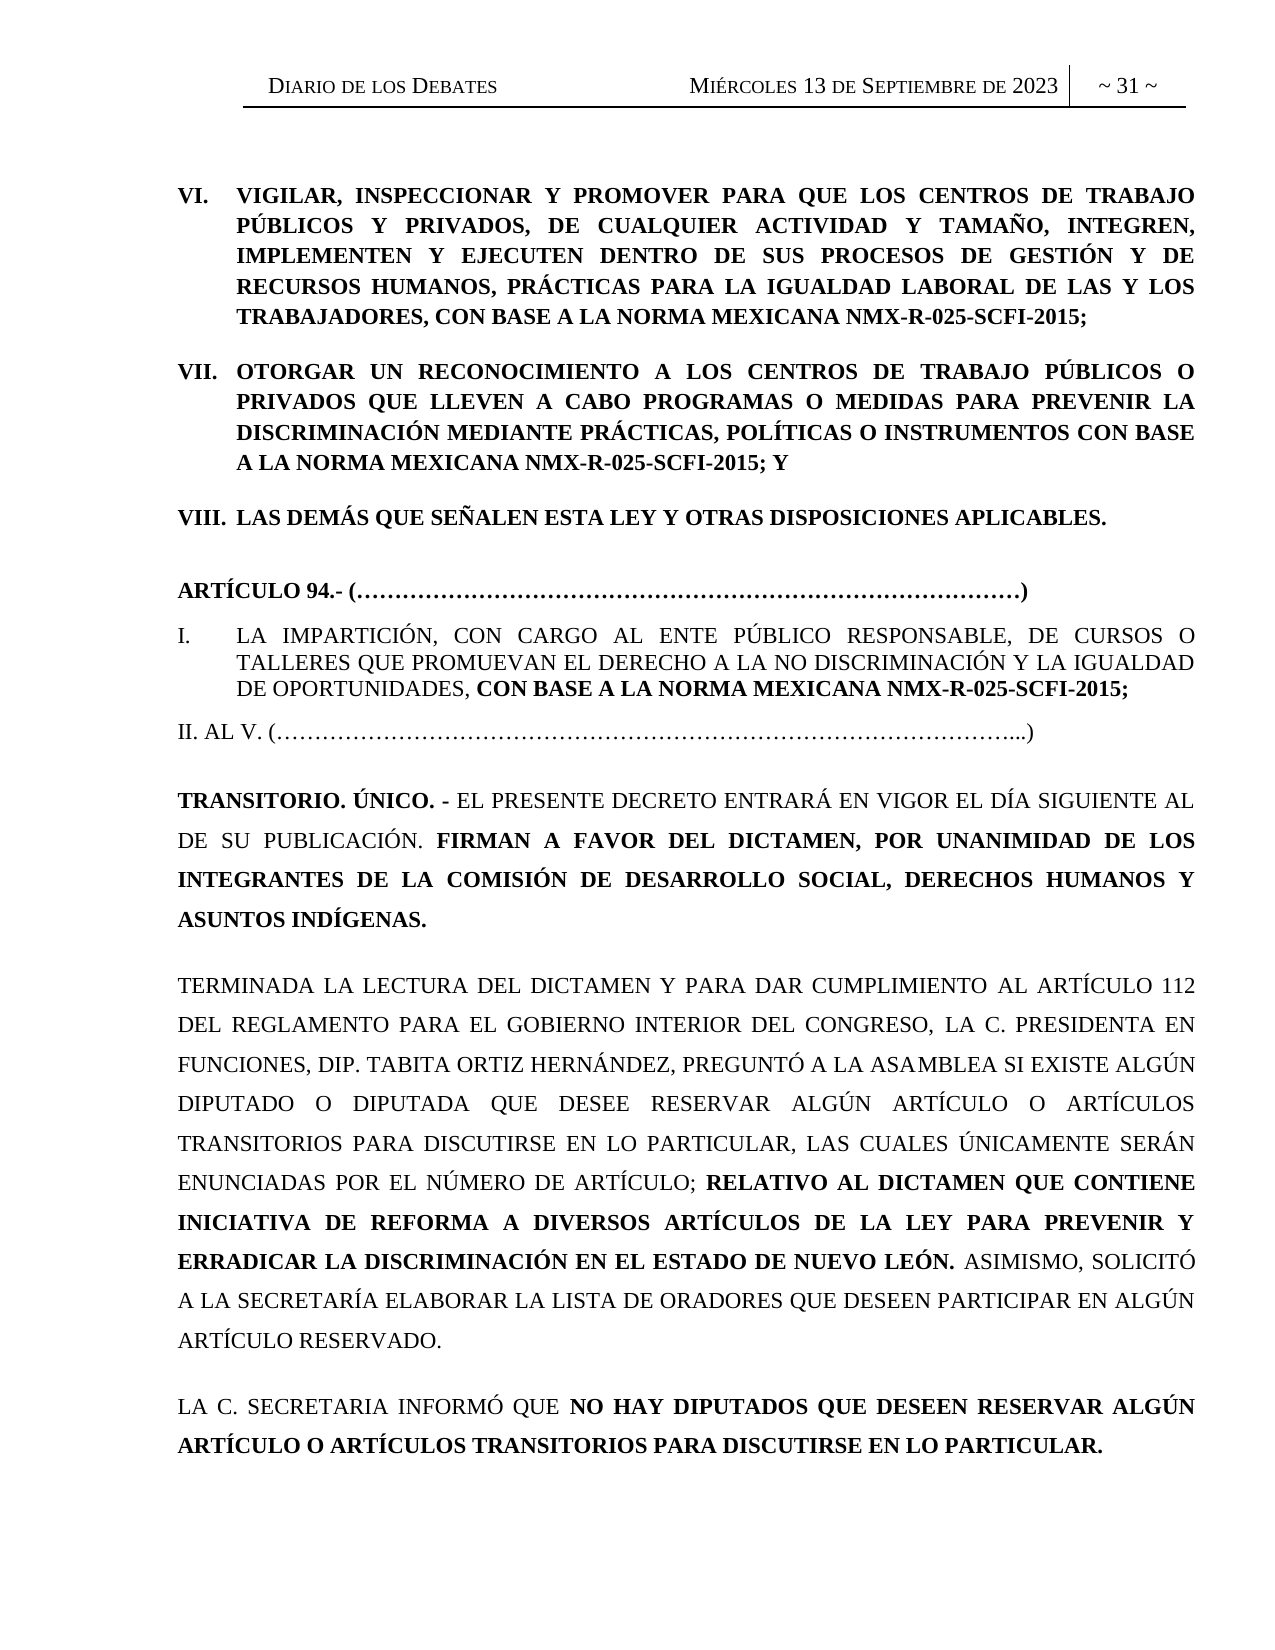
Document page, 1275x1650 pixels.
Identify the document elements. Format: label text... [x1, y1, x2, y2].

text VII. OTORGAR UN RECONOCIMIENTO A LOS CENTROS DE TRABAJO PÚBLICOS O PRIVADOS QUE LLEVEN A CABO PROGRAMAS O MEDIDAS PARA PREVENIR LA DISCRIMINACIÓN MEDIANTE PRÁCTICAS, POLÍTICAS O INSTRUMENTOS CON BASE A LA NORMA MEXICANA NMX-R-025-SCFI-2015; Y [177, 358, 1196, 475]
text ARTÍCULO 94.- (……………………………………………………………………………) [177, 577, 1196, 604]
text VIII. LAS DEMÁS QUE SEÑALEN ESTA LEY Y OTRAS DISPOSICIONES APLICABLES. [177, 504, 1196, 530]
text LA C. SECRETARIA INFORMÓ QUE NO HAY DIPUTADOS QUE DESEEN RESERVAR ALGÚN ARTÍCULO O ARTÍCULOS TRANSITORIOS PARA DISCUTIRSE EN LO PARTICULAR. [177, 1393, 1196, 1459]
text TRANSITORIO. ÚNICO. - EL PRESENTE DECRETO ENTRARÁ EN VIGOR EL DÍA SIGUIENTE AL DE SU PUBLICACIÓN. FIRMAN A FAVOR DEL DICTAMEN, POR UNANIMIDAD DE LOS INTEGRANTES DE LA COMISIÓN DE DESARROLLO SOCIAL, DERECHOS HUMANOS Y ASUNTOS INDÍGENAS. [177, 787, 1196, 932]
text VI. VIGILAR, INSPECCIONAR Y PROMOVER PARA QUE LOS CENTROS DE TRABAJO PÚBLICOS Y PRIVADOS, DE CUALQUIER ACTIVIDAD Y TAMAÑO, INTEGREN, IMPLEMENTEN Y EJECUTEN DENTRO DE SUS PROCESOS DE GESTIÓN Y DE RECURSOS HUMANOS, PRÁCTICAS PARA LA IGUALDAD LABORAL DE LAS Y LOS TRABAJADORES, CON BASE A LA NORMA MEXICANA NMX-R-025-SCFI-2015; [177, 182, 1196, 329]
text TERMINADA LA LECTURA DEL DICTAMEN Y PARA DAR CUMPLIMIENTO AL ARTÍCULO 112 DEL REGLAMENTO PARA EL GOBIERNO INTERIOR DEL CONGRESO, LA C. PRESIDENTA EN FUNCIONES, DIP. TABITA ORTIZ HERNÁNDEZ, PREGUNTÓ A LA ASAMBLEA SI EXISTE ALGÚN DIPUTADO O DIPUTADA QUE DESEE RESERVAR ALGÚN ARTÍCULO O ARTÍCULOS TRANSITORIOS PARA DISCUTIRSE EN LO PARTICULAR, LAS CUALES ÚNICAMENTE SERÁN ENUNCIADAS POR EL NÚMERO DE ARTÍCULO; RELATIVO AL DICTAMEN QUE CONTIENE INICIATIVA DE REFORMA A DIVERSOS ARTÍCULOS DE LA LEY PARA PREVENIR Y ERRADICAR LA DISCRIMINACIÓN EN EL ESTADO DE NUEVO LEÓN. ASIMISMO, SOLICITÓ A LA SECRETARÍA ELABORAR LA LISTA DE ORADORES QUE DESEEN PARTICIPAR EN ALGÚN ARTÍCULO RESERVADO. [177, 972, 1196, 1353]
text I. LA IMPARTICIÓN, CON CARGO AL ENTE PÚBLICO RESPONSABLE, DE CURSOS O TALLERES QUE PROMUEVAN EL DERECHO A LA NO DISCRIMINACIÓN Y LA IGUALDAD DE OPORTUNIDADES, CON BASE A LA NORMA MEXICANA NMX-R-025-SCFI-2015; [177, 622, 1196, 701]
text II. AL V. (……………………………………………………………………………………...) [177, 718, 1196, 744]
